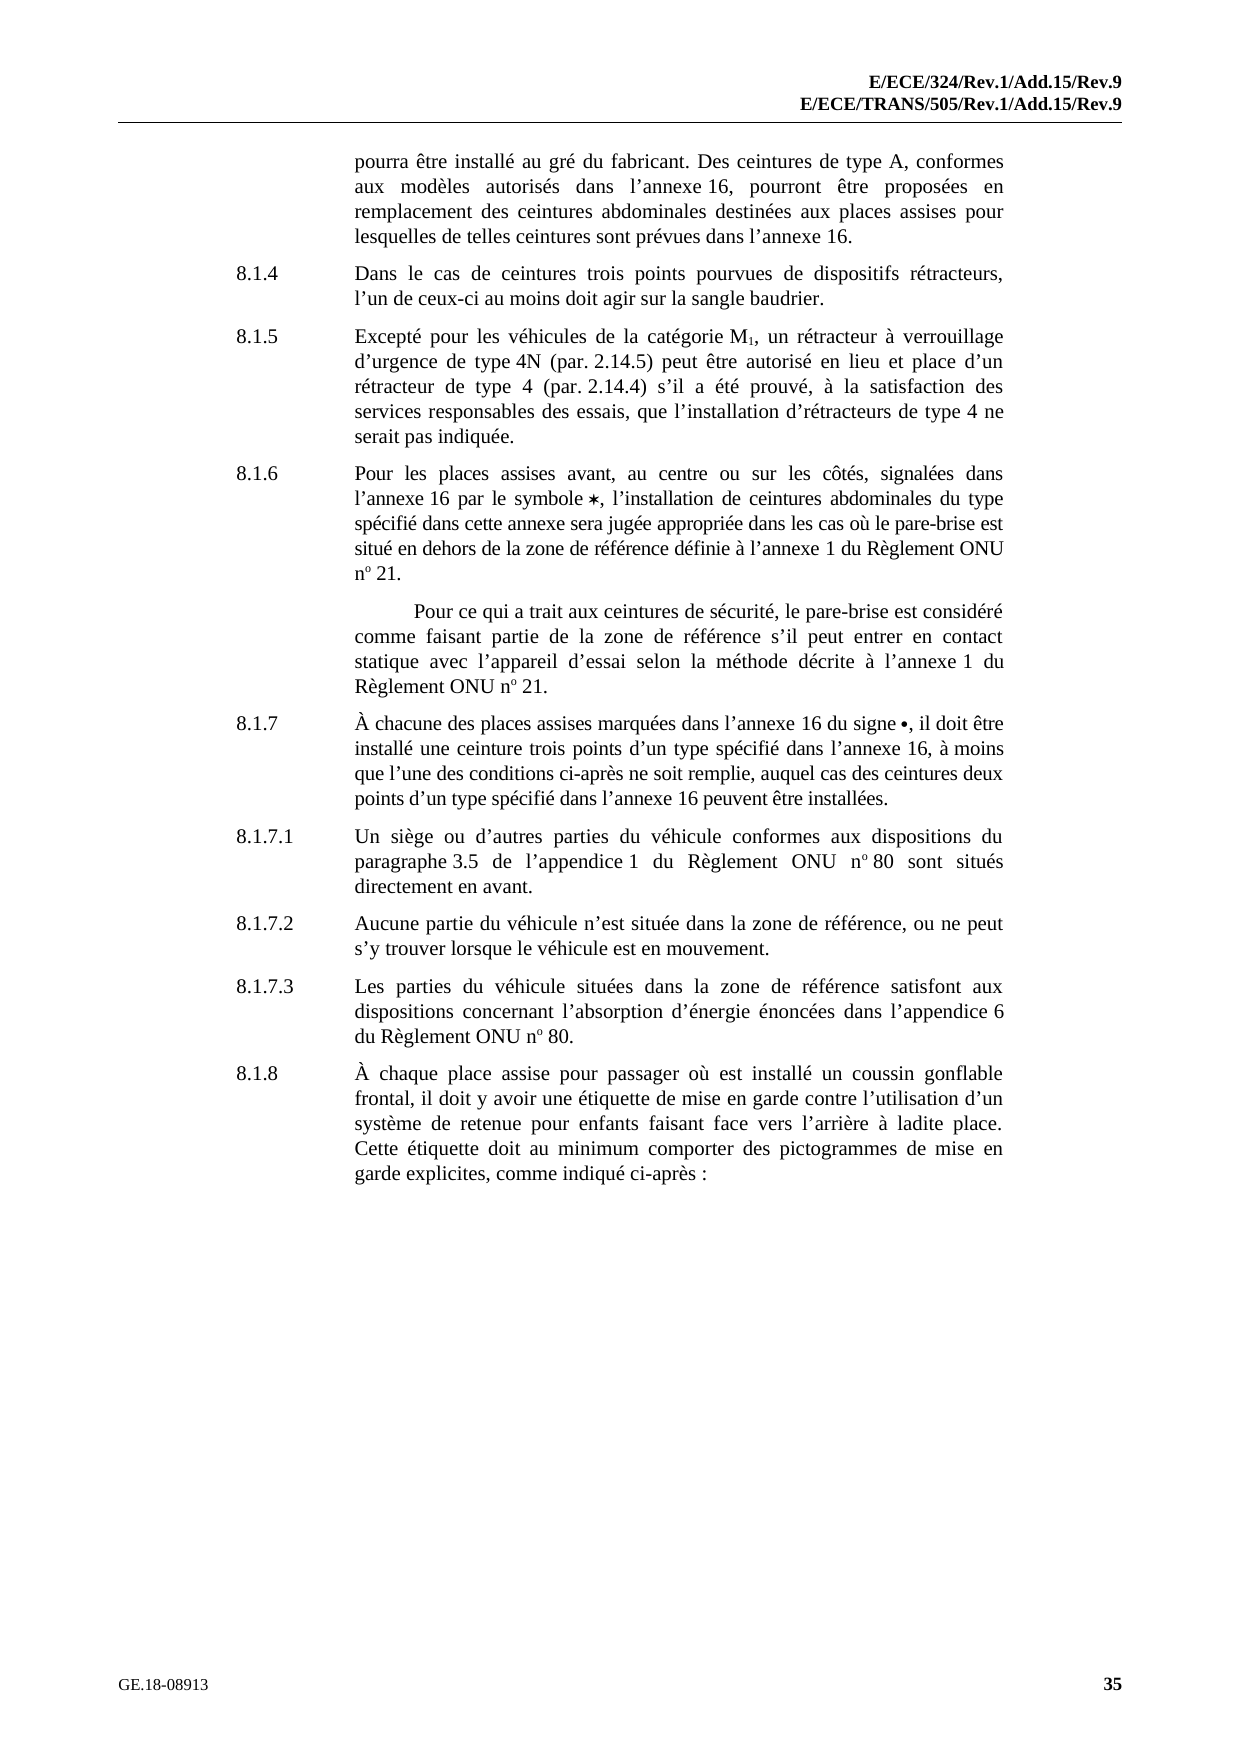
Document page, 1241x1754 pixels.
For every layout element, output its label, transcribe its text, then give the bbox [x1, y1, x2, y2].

text 8.1.7 À chacune des places assises marquées dans l’annexe 16 du signe , il doit être installé une ceinture trois points d’un type spécifié dans l’annexe 16, à moins que l’une des conditions ci-après ne soit remplie, auquel cas des ceintures deux points d’un type spécifié dans l’annexe 16 peuvent être installées. [236, 710, 1004, 810]
text 8.1.5 Excepté pour les véhicules de la catégorie M1, un rétracteur à verrouillage d’urgence de type 4N (par. 2.14.5) peut être autorisé en lieu et place d’un rétracteur de type 4 (par. 2.14.4) s’il a été prouvé, à la satisfaction des services responsables des essais, que l’installation d’rétracteurs de type 4 ne serait pas indiquée. [236, 323, 1004, 448]
text 8.1.7.1 Un siège ou d’autres parties du véhicule conformes aux dispositions du paragraphe 3.5 de l’appendice 1 du Règlement ONU no 80 sont situés directement en avant. [236, 823, 1004, 898]
text 8.1.8 À chaque place assise pour passager où est installé un coussin gonflable frontal, il doit y avoir une étiquette de mise en garde contre l’utilisation d’un système de retenue pour enfants faisant face vers l’arrière à ladite place. Cette étiquette doit au minimum comporter des pictogrammes de mise en garde explicites, comme indiqué ci-après : [236, 1060, 1004, 1185]
text 8.1.6 Pour les places assises avant, au centre ou sur les côtés, signalées dans l’annexe 16 par le symbole , l’installation de ceintures abdominales du type spécifié dans cette annexe sera jugée appropriée dans les cas où le pare-brise est situé en dehors de la zone de référence définie à l’annexe 1 du Règlement ONU no 21. [236, 460, 1004, 585]
text 8.1.7.2 Aucune partie du véhicule n’est située dans la zone de référence, ou ne peut s’y trouver lorsque le véhicule est en mouvement. [236, 910, 1004, 960]
text 8.1.4 Dans le cas de ceintures trois points pourvues de dispositifs rétracteurs, l’un de ceux-ci au moins doit agir sur la sangle baudrier. [236, 260, 1004, 310]
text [236, 148, 1004, 248]
text Pour ce qui a trait aux ceintures de sécurité, le pare-brise est considéré comme faisant partie de la zone de référence s’il peut entrer en contact statique avec l’appareil d’essai selon la méthode décrite à l’annexe 1 du Règlement ONU no 21. [354, 598, 1004, 698]
text 8.1.7.3 Les parties du véhicule situées dans la zone de référence satisfont aux dispositions concernant l’absorption d’énergie énoncées dans l’appendice 6 du Règlement ONU no 80. [236, 973, 1004, 1048]
